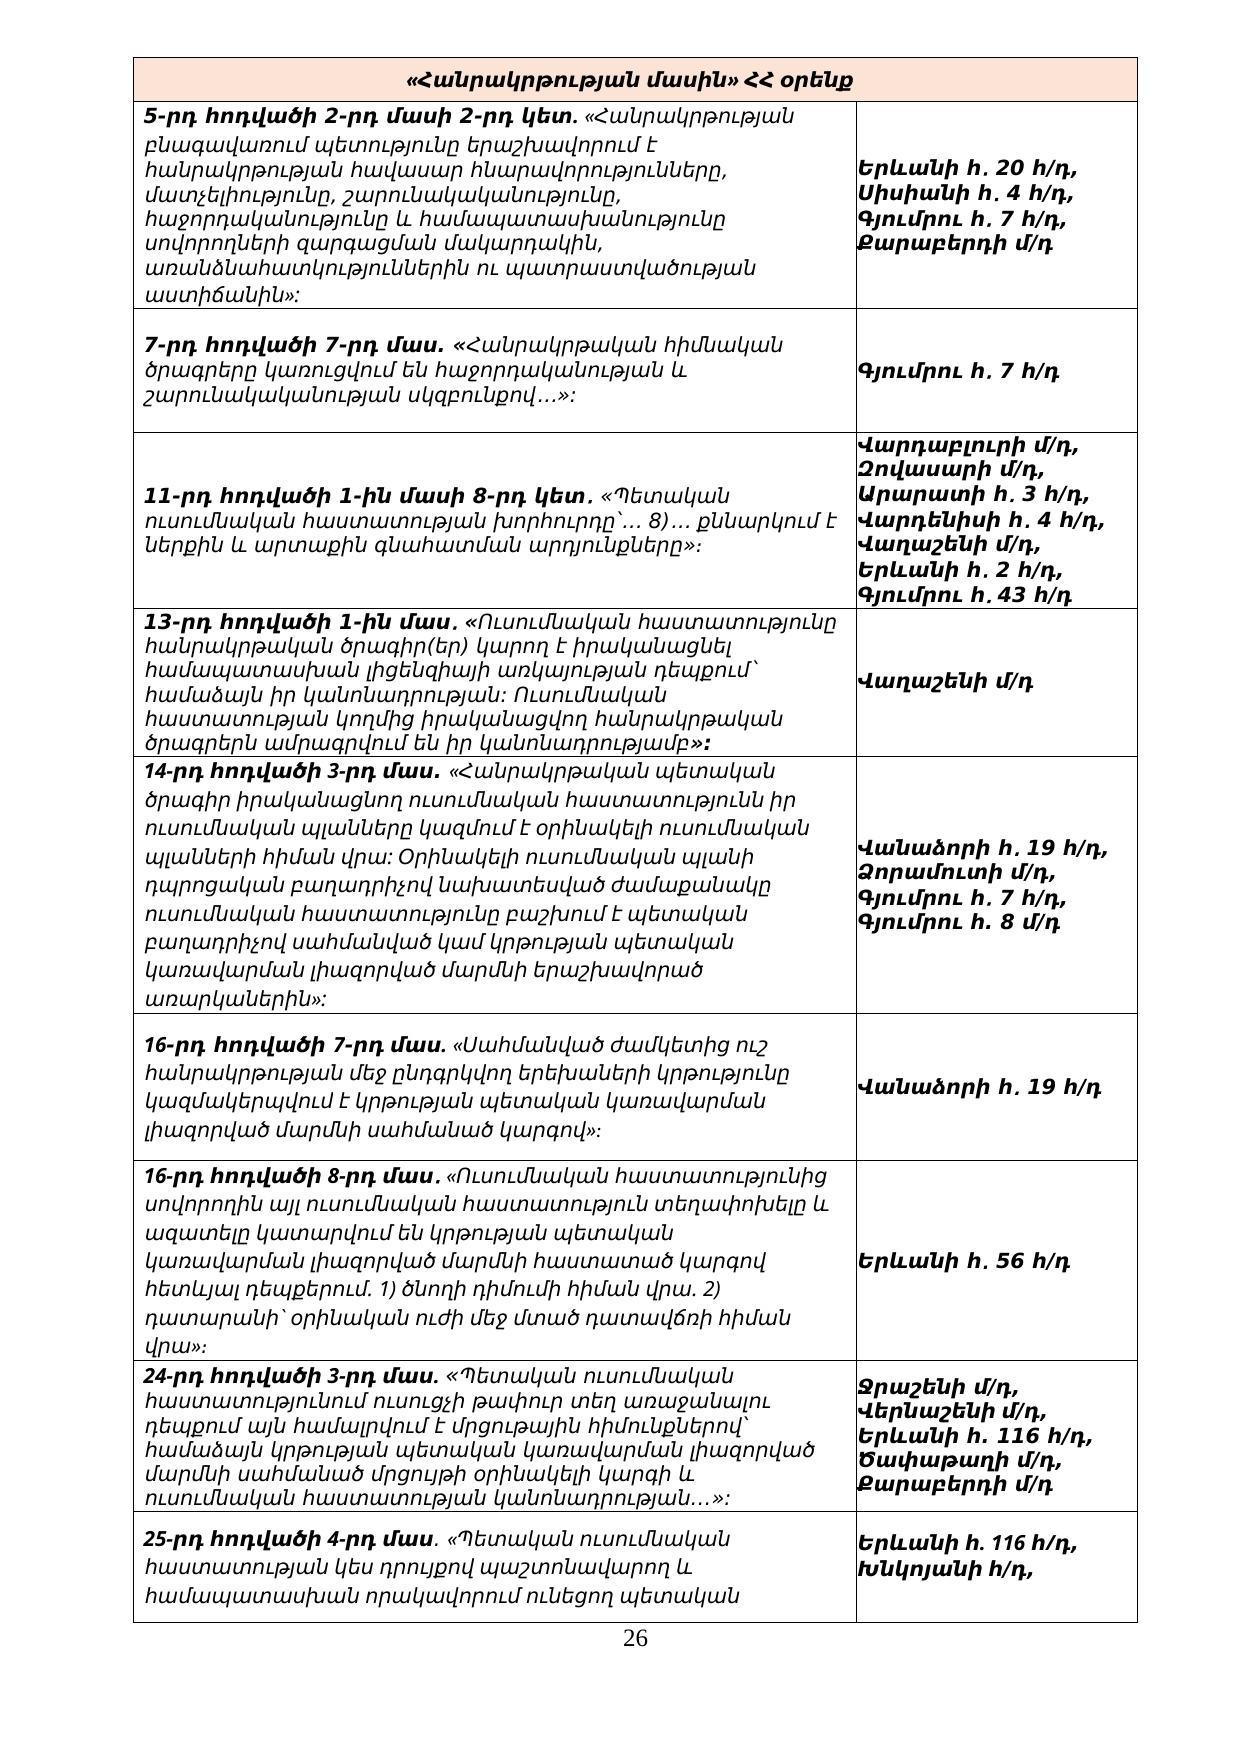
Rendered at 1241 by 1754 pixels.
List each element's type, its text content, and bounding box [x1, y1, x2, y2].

table_cell Վարդաբլուրի մ/դ, Զովասարի մ/դ, Արարատի հ․ 3 հ/դ, Վարդենիսի հ․ 4 հ/դ, Վաղաշենի մ/դ, Երևանի հ․ 2 հ/դ, Գյումրու հ․ 43 հ/դ [857, 433, 1137, 608]
table_cell 16-րդ հոդվածի 8-րդ մաս․ «Ուսումնական հաստատությունից սովորողին այլ ուսումնական հաստատություն տեղափոխելը և ազատելը կատարվում են կրթության պետական կառավարման լիազորված մարմնի հաստատած կարգով հետևյալ դեպքերում. 1) ծնողի դիմումի հիման վրա. 2) դատարանի` օրինական ուժի մեջ մտած դատավճռի հիման վրա»։ [134, 1161, 856, 1360]
table_cell 13-րդ հոդվածի 1-ին մաս․ «Ուսումնական հաստատությունը հանրակրթական ծրագիր(եր) կարող է իրականացնել համապատասխան լիցենզիայի առկայության դեպքում` համաձայն իր կանոնադրության: Ուսումնական հաստատության կողմից իրականացվող հանրակրթական ծրագրերն ամրագրվում են իր կանոնադրությամբ»։ [134, 609, 856, 756]
table_cell 14-րդ հոդվածի 3-րդ մաս. «Հանրակրթական պետական ծրագիր իրականացնող ուսումնական հաստատությունն իր ուսումնական պլանները կազմում է օրինակելի ուսումնական պլանների հիման վրա: Օրինակելի ուսումնական պլանի դպրոցական բաղադրիչով նախատեսված ժամաքանակը ուսումնական հաստատությունը բաշխում է պետական բաղադրիչով սահմանված կամ կրթության պետական կառավարման լիազորված մարմնի երաշխավորած առարկաներին»: [134, 757, 856, 1012]
table_cell 24-րդ հոդվածի 3-րդ մաս. «Պետական ուսումնական հաստատությունում ուսուցչի թափուր տեղ առաջանալու դեպքում այն համալրվում է մրցութային հիմունքներով՝ համաձայն կրթության պետական կառավարման լիազորված մարմնի սահմանած մրցույթի օրինակելի կարգի և ուսումնական հաստատության կանոնադրության…»: [134, 1361, 856, 1511]
table_cell Վանաձորի հ․ 19 հ/դ [857, 1014, 1137, 1160]
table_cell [857, 1512, 1137, 1622]
table_cell Վաղաշենի մ/դ [857, 609, 1137, 756]
table_cell 16-րդ հոդվածի 7-րդ մաս. «Սահմանված ժամկետից ուշ հանրակրթության մեջ ընդգրկվող երեխաների կրթությունը կազմակերպվում է կրթության պետական կառավարման լիազորված մարմնի սահմանած կարգով»: [134, 1014, 856, 1160]
table_cell Երևանի հ․ 20 հ/դ, Սիսիանի հ․ 4 հ/դ, Գյումրու հ․ 7 հ/դ, Քարաբերդի մ/դ [857, 102, 1137, 308]
table_cell Վանաձորի հ․ 19 հ/դ, Ձորամուտի մ/դ, Գյումրու հ․ 7 հ/դ, Գյումրու հ. 8 մ/դ [857, 757, 1137, 1012]
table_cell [134, 1512, 856, 1622]
table_cell 5-րդ հոդվածի 2-րդ մասի 2-րդ կետ. «Հանրակրթության բնագավառում պետությունը երաշխավորում է հանրակրթության հավասար հնարավորությունները, մատչելիությունը, շարունակականությունը, հաջորդականությունը և համապատասխանությունը սովորողների զարգացման մակարդակին, առանձնահատկություններին ու պատրաստվածության աստիճանին»: [134, 102, 856, 308]
table_cell 11-րդ հոդվածի 1-ին մասի 8-րդ կետ․ «Պետական ուսումնական հաստատության խորհուրդը՝․․․ 8)․․․ քննարկում է ներքին և արտաքին գնահատման արդյունքները»։ [134, 433, 856, 608]
table_cell 7-րդ հոդվածի 7-րդ մաս. «Հանրակրթական հիմնական ծրագրերը կառուցվում են հաջորդականության և շարունակականության սկզբունքով․․․»: [134, 309, 856, 432]
table_cell Ջրաշենի մ/դ, Վերնաշենի մ/դ, Երևանի հ. 116 հ/դ, Ծափաթաղի մ/դ, Քարաբերդի մ/դ [857, 1361, 1137, 1511]
table_cell «Հանրակրթության մասին» ՀՀ օրենք [134, 58, 1137, 101]
table_cell Երևանի հ․ 56 հ/դ [857, 1161, 1137, 1360]
table_cell Գյումրու հ․ 7 հ/դ [857, 309, 1137, 432]
